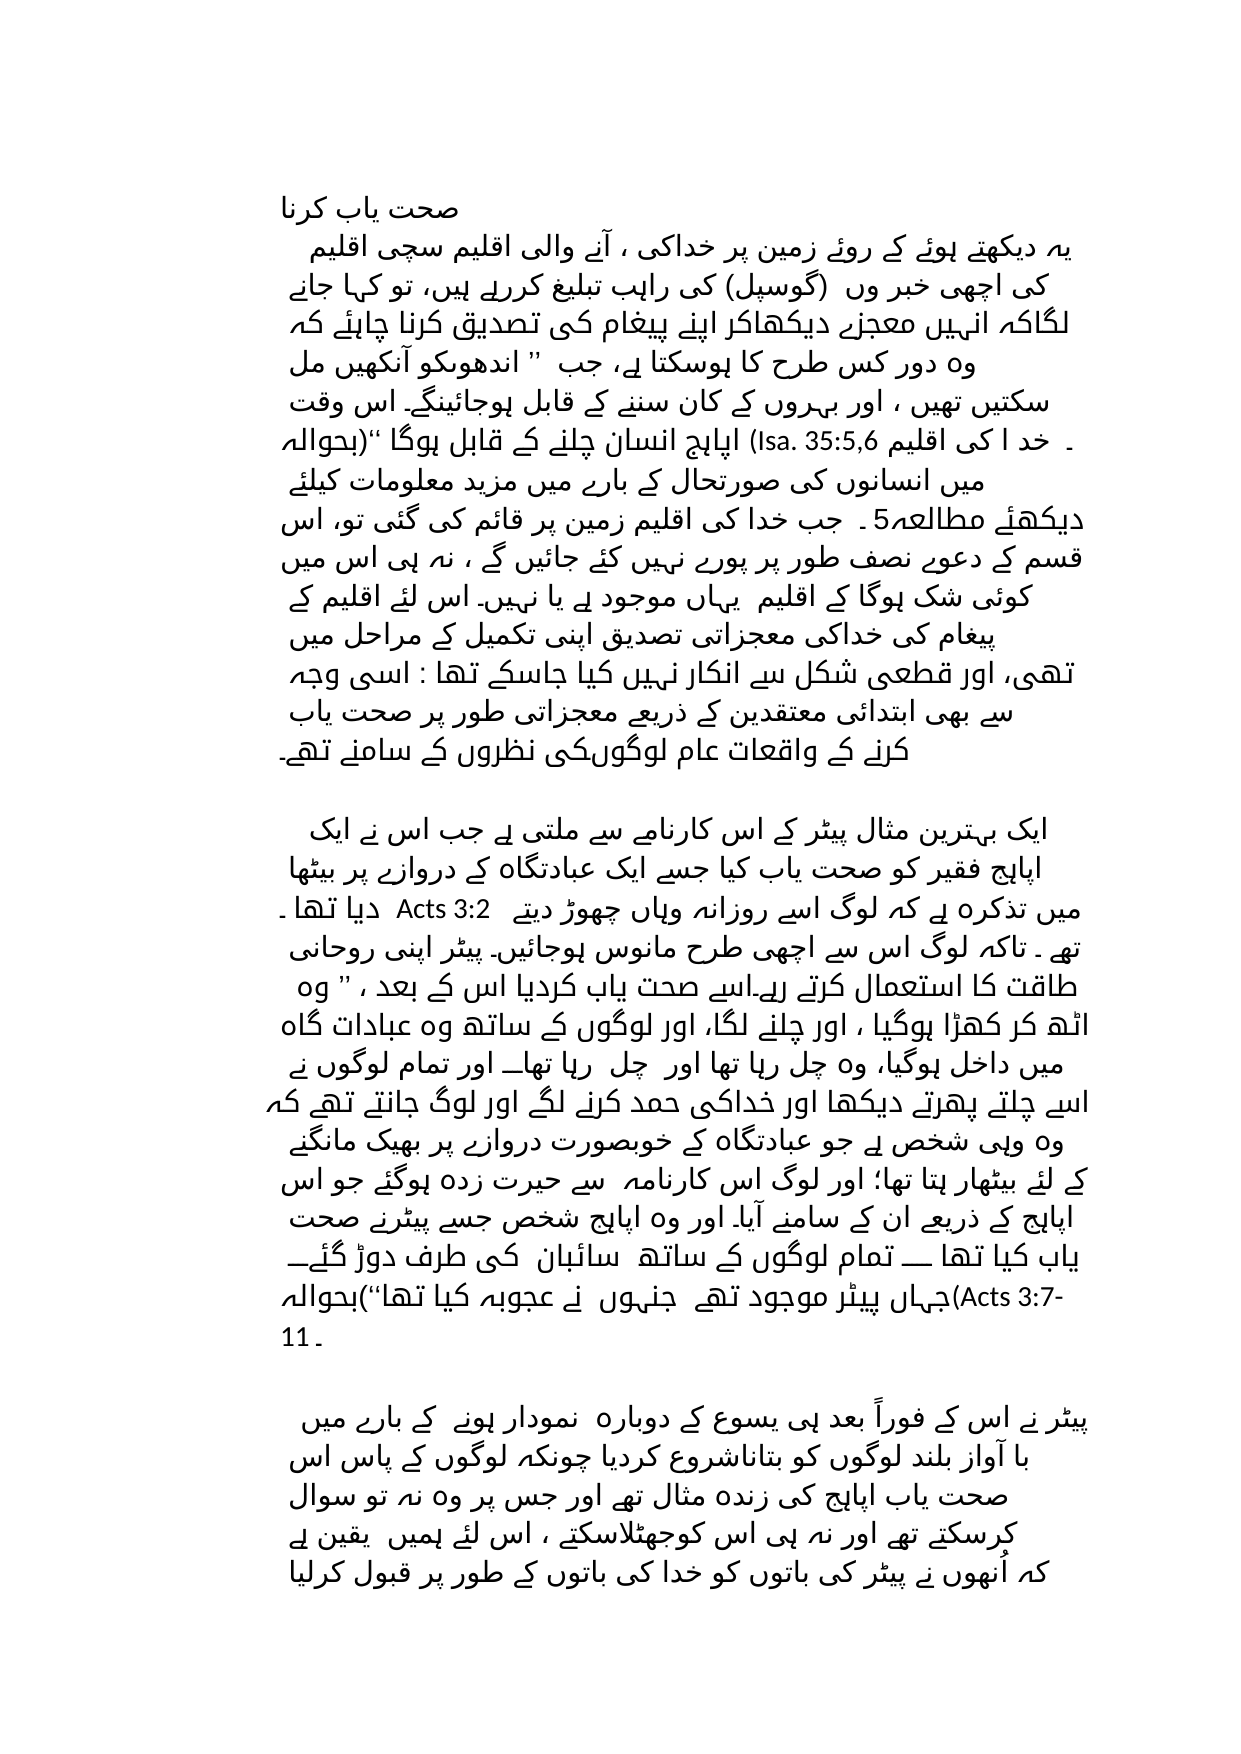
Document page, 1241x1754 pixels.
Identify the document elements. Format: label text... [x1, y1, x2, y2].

list یہ دیکھتے ہوئے کے روئے زمین پر خداکی ، آنے والی اقلیم سچی اقلیم کی اچھی خبر وں (گوسپل) کی راہب تبلیغ کررہے ہیں، تو کہا جانے لگاکہ انہیں معجزے دیکھاکر اپنے پیغام کی تصدیق کرنا چاہئے کہ وہ دور کس طرح کا ہوسکتا ہے، جب ’’ اندھوںکو آنکھیں مل سکتیں تھیں ، اور بہروں کے کان سننے کے قابل ہوجائینگے۔ اس وقت اپاہج انسان چلنے کے قابل ہوگا ‘‘(بحوالہ (Isa. 35:5,6۔ خد ا کی اقلیم میں انسانوں کی صورتحال کے بارے میں مزید معلومات کیلئے دیکھئے مطالعہ5 ۔ جب خدا کی اقلیم زمین پر قائم کی گئی تو، اس قسم کے دعوے نصف طور پر پورے نہیں کئے جائیں گے ، نہ ہی اس میں کوئی شک ہوگا کے اقلیم یہاں موجود ہے یا نہیں۔ اس لئے اقلیم کے پیغام کی خداکی معجزاتی تصدیق اپنی تکمیل کے مراحل میں تھی، اور قطعی شکل سے انکار نہیں کیا جاسکے تھا : اسی وجہ سے بھی ابتدائی معتقدین کے ذریعے معجزاتی طور پر صحت یاب کرنے کے واقعات عام لوگوںکی نظروں کے سامنے تھے۔ [280, 229, 1090, 766]
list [280, 1400, 1090, 1588]
list ایک بہترین مثال پیٹر کے اس کارنامے سے ملتی ہے جب اس نے ایک اپاہج فقیر کو صحت یاب کیا جسے ایک عبادتگاہ کے دروازے پر بیٹھا دیا تھا ۔ Acts 3:2 میں تذکرہ ہے کہ لوگ اسے روزانہ وہاں چھوڑ دیتے تھے ۔ تاکہ لوگ اس سے اچھی طرح مانوس ہوجائیں۔ پیٹر اپنی روحانی طاقت کا استعمال کرتے رہے۔اسے صحت یاب کردیا اس کے بعد ، ’’ وہ اٹھ کر کھڑا ہوگیا ، اور چلنے لگا، اور لوگوں کے ساتھ وہ عبادات گاہ میں داخل ہوگیا، وہ چل رہا تھا اور چل رہا تھا۔۔۔۔ اور تمام لوگوں نے اسے چلتے پھرتے دیکھا اور خداکی حمد کرنے لگے اور لوگ جانتے تھے کہ وہ وہی شخص ہے جو عبادتگاہ کے خوبصورت دروازے پر بھیک مانگنے کے لئے بیٹھار ہتا تھا؛ اور لوگ اس کارنامہ سے حیرت زدہ ہوگئے جو اس اپاہج کے ذریعے ان کے سامنے آیا۔ اور وہ اپاہج شخص جسے پیٹرنے صحت یاب کیا تھا ۔۔۔۔۔۔ تمام لوگوں کے ساتھ سائبان کی طرف دوڑ گئے۔۔۔۔ جہاں پیٹر موجود تھے جنہوں نے عجوبہ کیا تھا‘‘)بحوالہ(Acts 3:7-11 ۔ [280, 812, 1090, 1354]
list صحت یاب کرنا [280, 191, 1090, 224]
